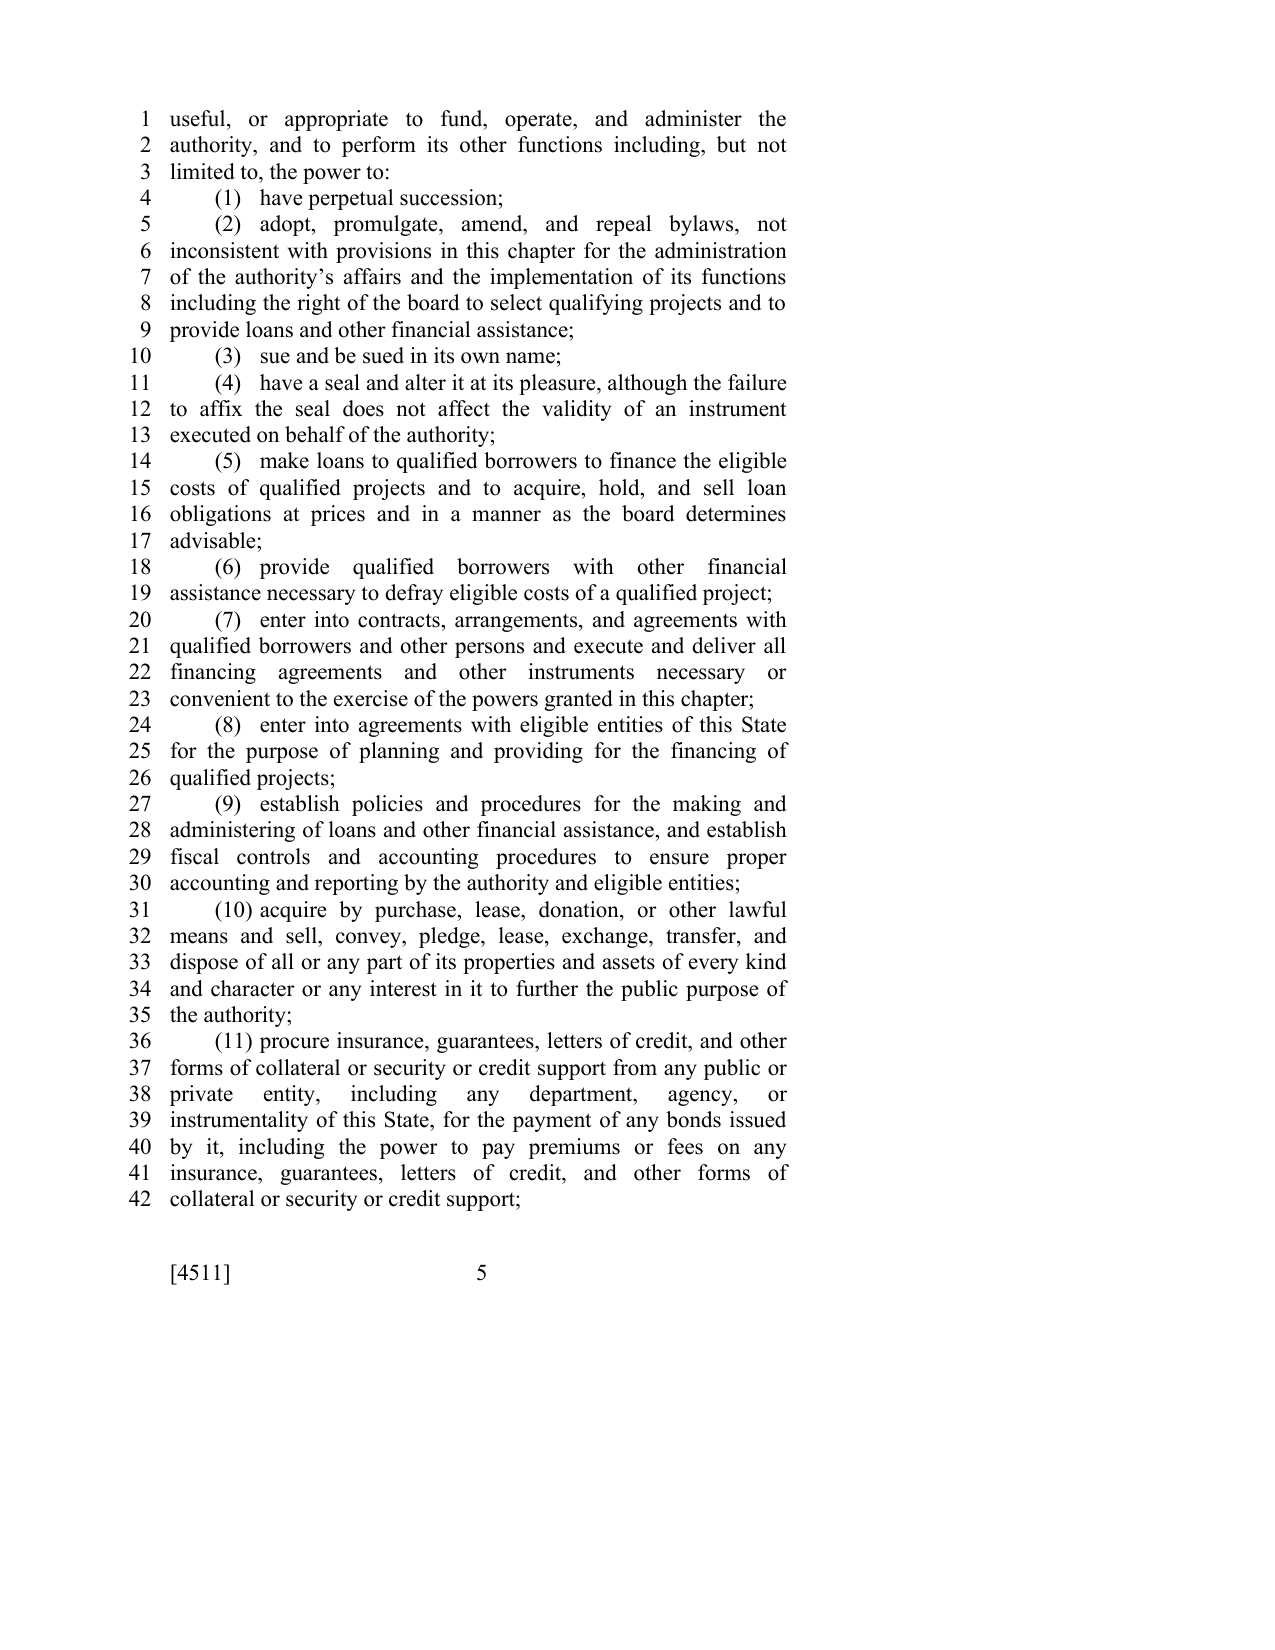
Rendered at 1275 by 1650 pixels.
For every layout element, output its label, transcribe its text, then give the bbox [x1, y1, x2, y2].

text (11) procure insurance, guarantees, letters of credit, and other forms of collateral or security or credit support from any public or private entity, including any department, agency, or instrumentality of this State, for the payment of any bonds issued by it, including the power to pay premiums or fees on any insurance, guarantees, letters of credit, and other forms of collateral or security or credit support; [169, 1027, 787, 1212]
text (9) establish policies and procedures for the making and administering of loans and other financial assistance, and establish fiscal controls and accounting procedures to ensure proper accounting and reporting by the authority and eligible entities; [169, 790, 787, 896]
text (8) enter into agreements with eligible entities of this State for the purpose of planning and providing for the financing of qualified projects; [169, 711, 787, 790]
text (3) sue and be sued in its own name; [169, 342, 787, 368]
text (1) have perpetual succession; [169, 184, 787, 210]
text (4) have a seal and alter it at its pleasure, although the failure to affix the seal does not affect the validity of an instrument executed on behalf of the authority; [169, 368, 787, 448]
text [169, 105, 787, 184]
text (5) make loans to qualified borrowers to finance the eligible costs of qualified projects and to acquire, hold, and sell loan obligations at prices and in a manner as the board determines advisable; [169, 448, 787, 553]
text (10) acquire by purchase, lease, donation, or other lawful means and sell, convey, pledge, lease, exchange, transfer, and dispose of all or any part of its properties and assets of every kind and character or any interest in it to further the public purpose of the authority; [169, 896, 787, 1027]
text (2) adopt, promulgate, amend, and repeal bylaws, not inconsistent with provisions in this chapter for the administration of the authority’s affairs and the implementation of its functions including the right of the board to select qualifying projects and to provide loans and other financial assistance; [169, 210, 787, 342]
text (7) enter into contracts, arrangements, and agreements with qualified borrowers and other persons and execute and deliver all financing agreements and other instruments necessary or convenient to the exercise of the powers granted in this chapter; [169, 606, 787, 711]
text (6) provide qualified borrowers with other financial assistance necessary to defray eligible costs of a qualified project; [169, 553, 787, 606]
